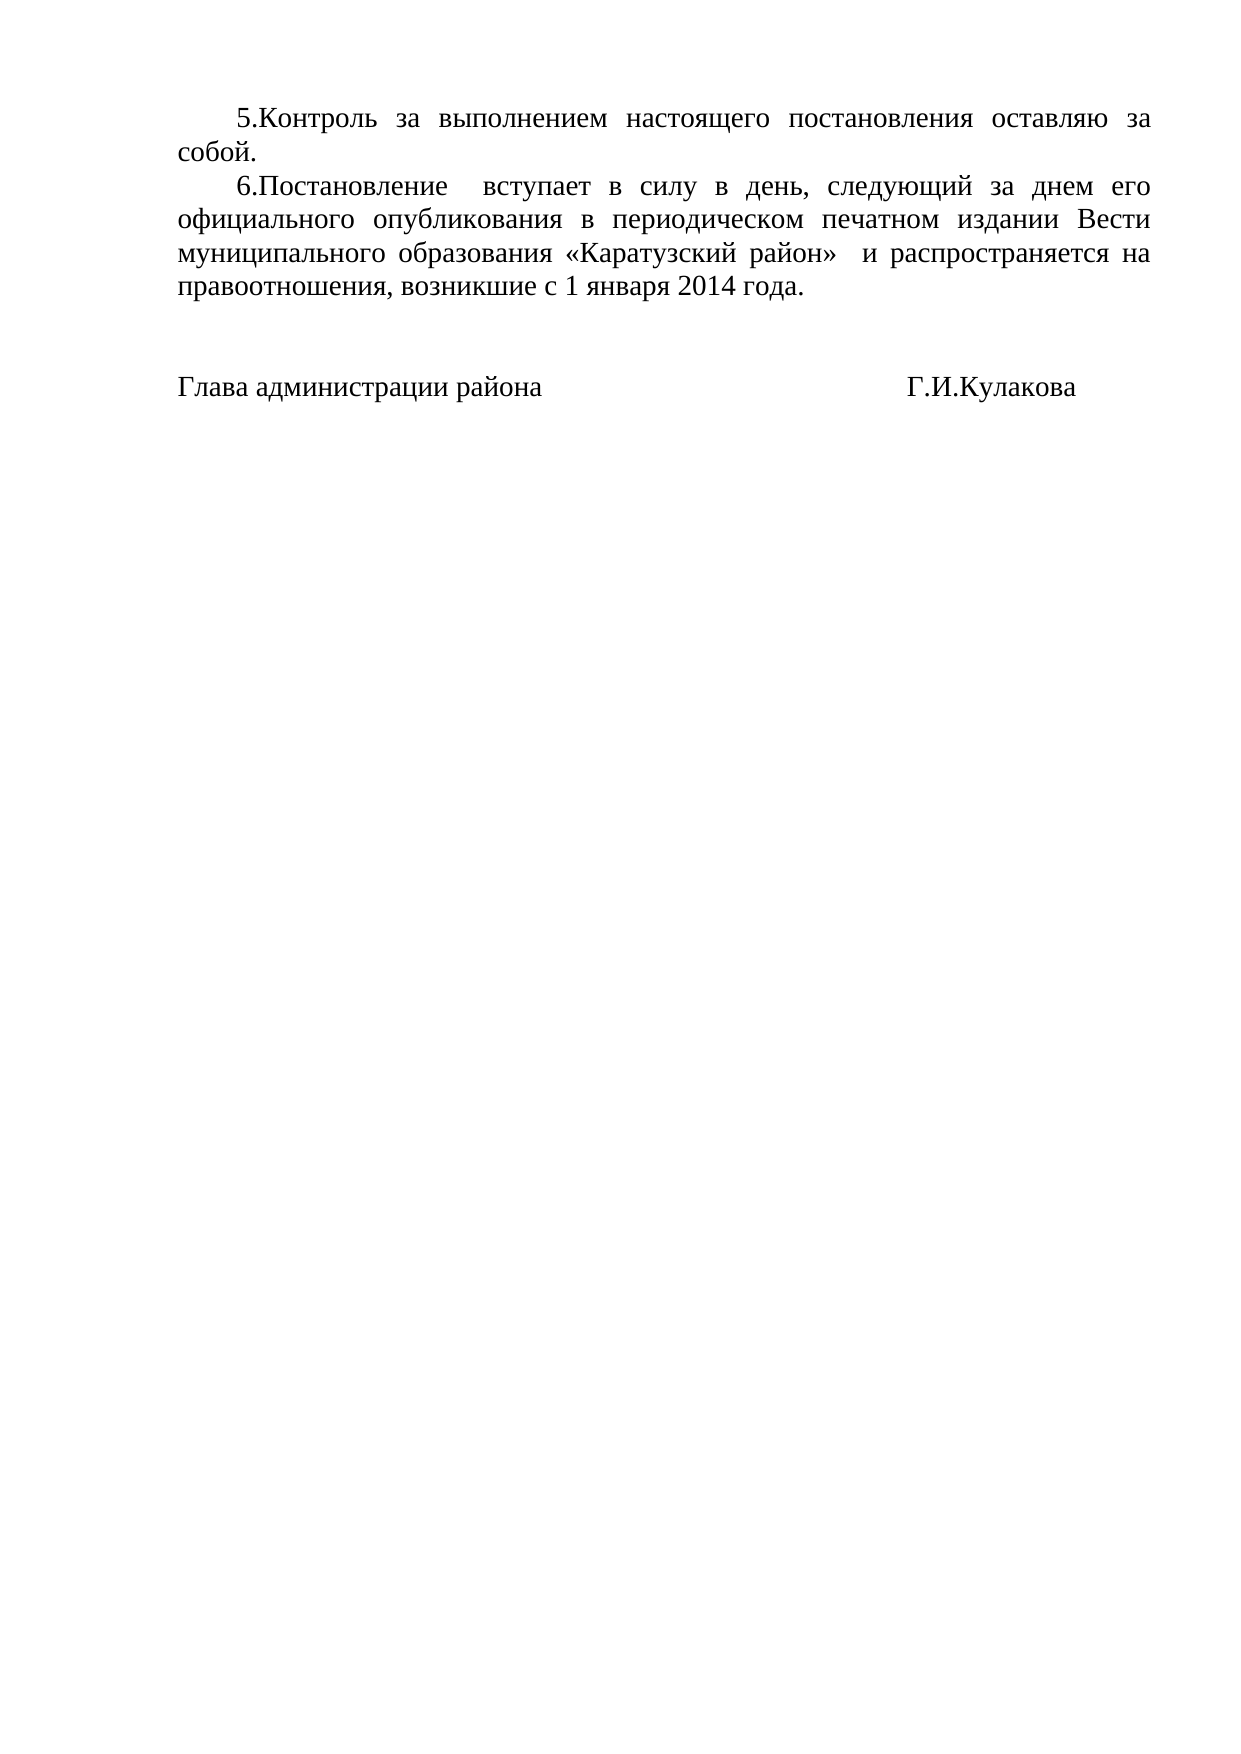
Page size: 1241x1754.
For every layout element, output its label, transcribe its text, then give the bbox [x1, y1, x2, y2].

title 6.Постановление вступает в силу в день, следующий за днем его официального опубликования в периодическом печатном издании Вести муниципального образования «Каратузский район» и распространяется на правоотношения, возникшие с 1 января 2014 года. [177, 168, 1152, 302]
text Глава администрации района Г.И.Кулакова [177, 369, 1152, 402]
title 5.Контроль за выполнением настоящего постановления оставляю за собой. [177, 101, 1152, 168]
